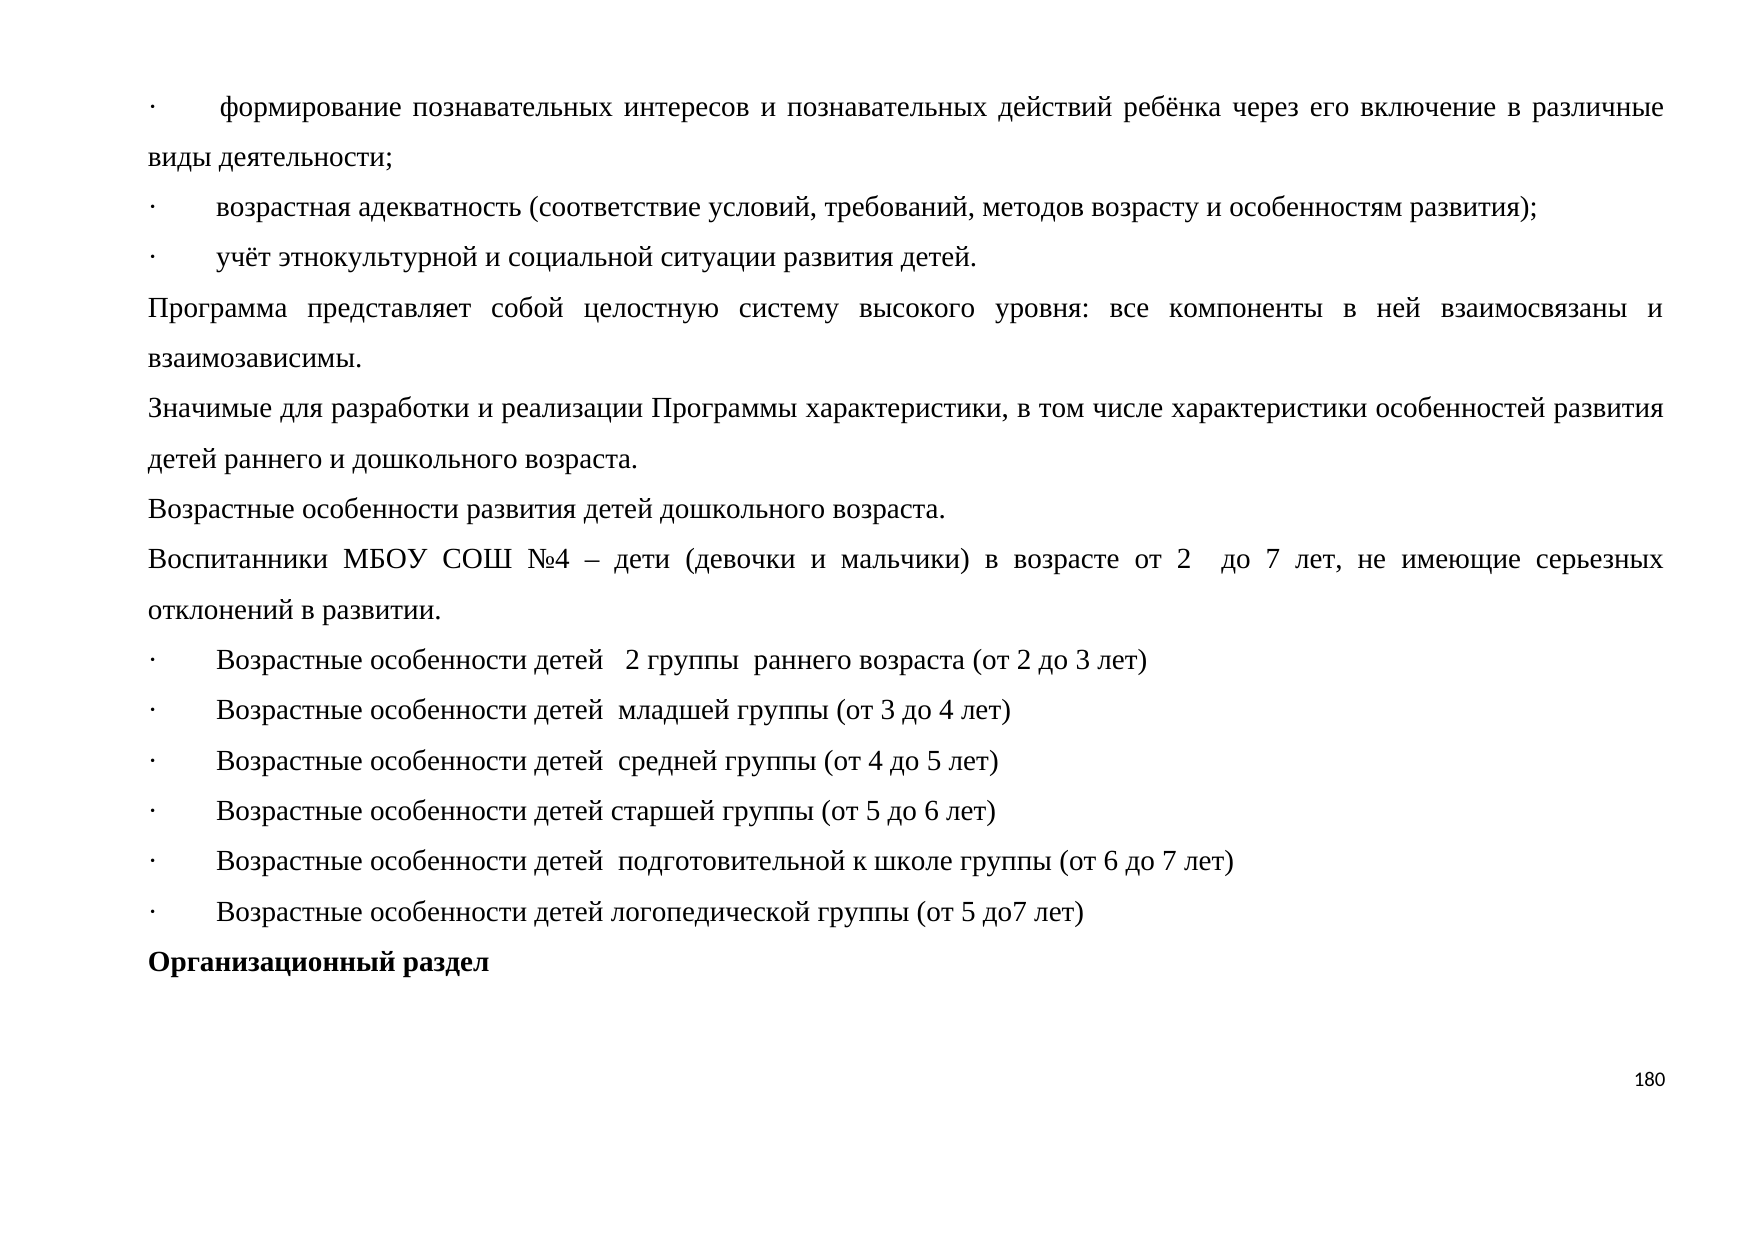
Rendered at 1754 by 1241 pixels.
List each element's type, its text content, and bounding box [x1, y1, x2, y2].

text · Возрастные особенности детей подготовительной к школе группы (от 6 до 7 лет) [148, 843, 1665, 877]
text · учёт этнокультурной и социальной ситуации развития детей. [148, 239, 1665, 273]
text · Возрастные особенности детей средней группы (от 4 до 5 лет) [148, 743, 1665, 776]
text · Возрастные особенности детей старшей группы (от 5 до 6 лет) [148, 793, 1665, 827]
text · формирование познавательных интересов и познавательных действий ребёнка через его включение в различные виды деятельности; [148, 89, 1665, 172]
text Программа представляет собой целостную систему высокого уровня: все компоненты в ней взаимосвязаны и взаимозависимы. [148, 290, 1665, 374]
text Организационный раздел [148, 944, 1665, 977]
text Воспитанники МБОУ СОШ №4 – дети (девочки и мальчики) в возрасте от 2 до 7 лет, не имеющие серьезных отклонений в развитии. [148, 541, 1665, 625]
text · возрастная адекватность (соответствие условий, требований, методов возрасту и особенностям развития); [148, 189, 1665, 223]
text · Возрастные особенности детей младшей группы (от 3 до 4 лет) [148, 692, 1665, 726]
text · Возрастные особенности детей 2 группы раннего возраста (от 2 до 3 лет) [148, 642, 1665, 676]
text Возрастные особенности развития детей дошкольного возраста. [148, 491, 1665, 525]
text · Возрастные особенности детей логопедической группы (от 5 до7 лет) [148, 894, 1665, 927]
text Значимые для разработки и реализации Программы характеристики, в том числе характеристики особенностей развития детей раннего и дошкольного возраста. [148, 391, 1665, 474]
